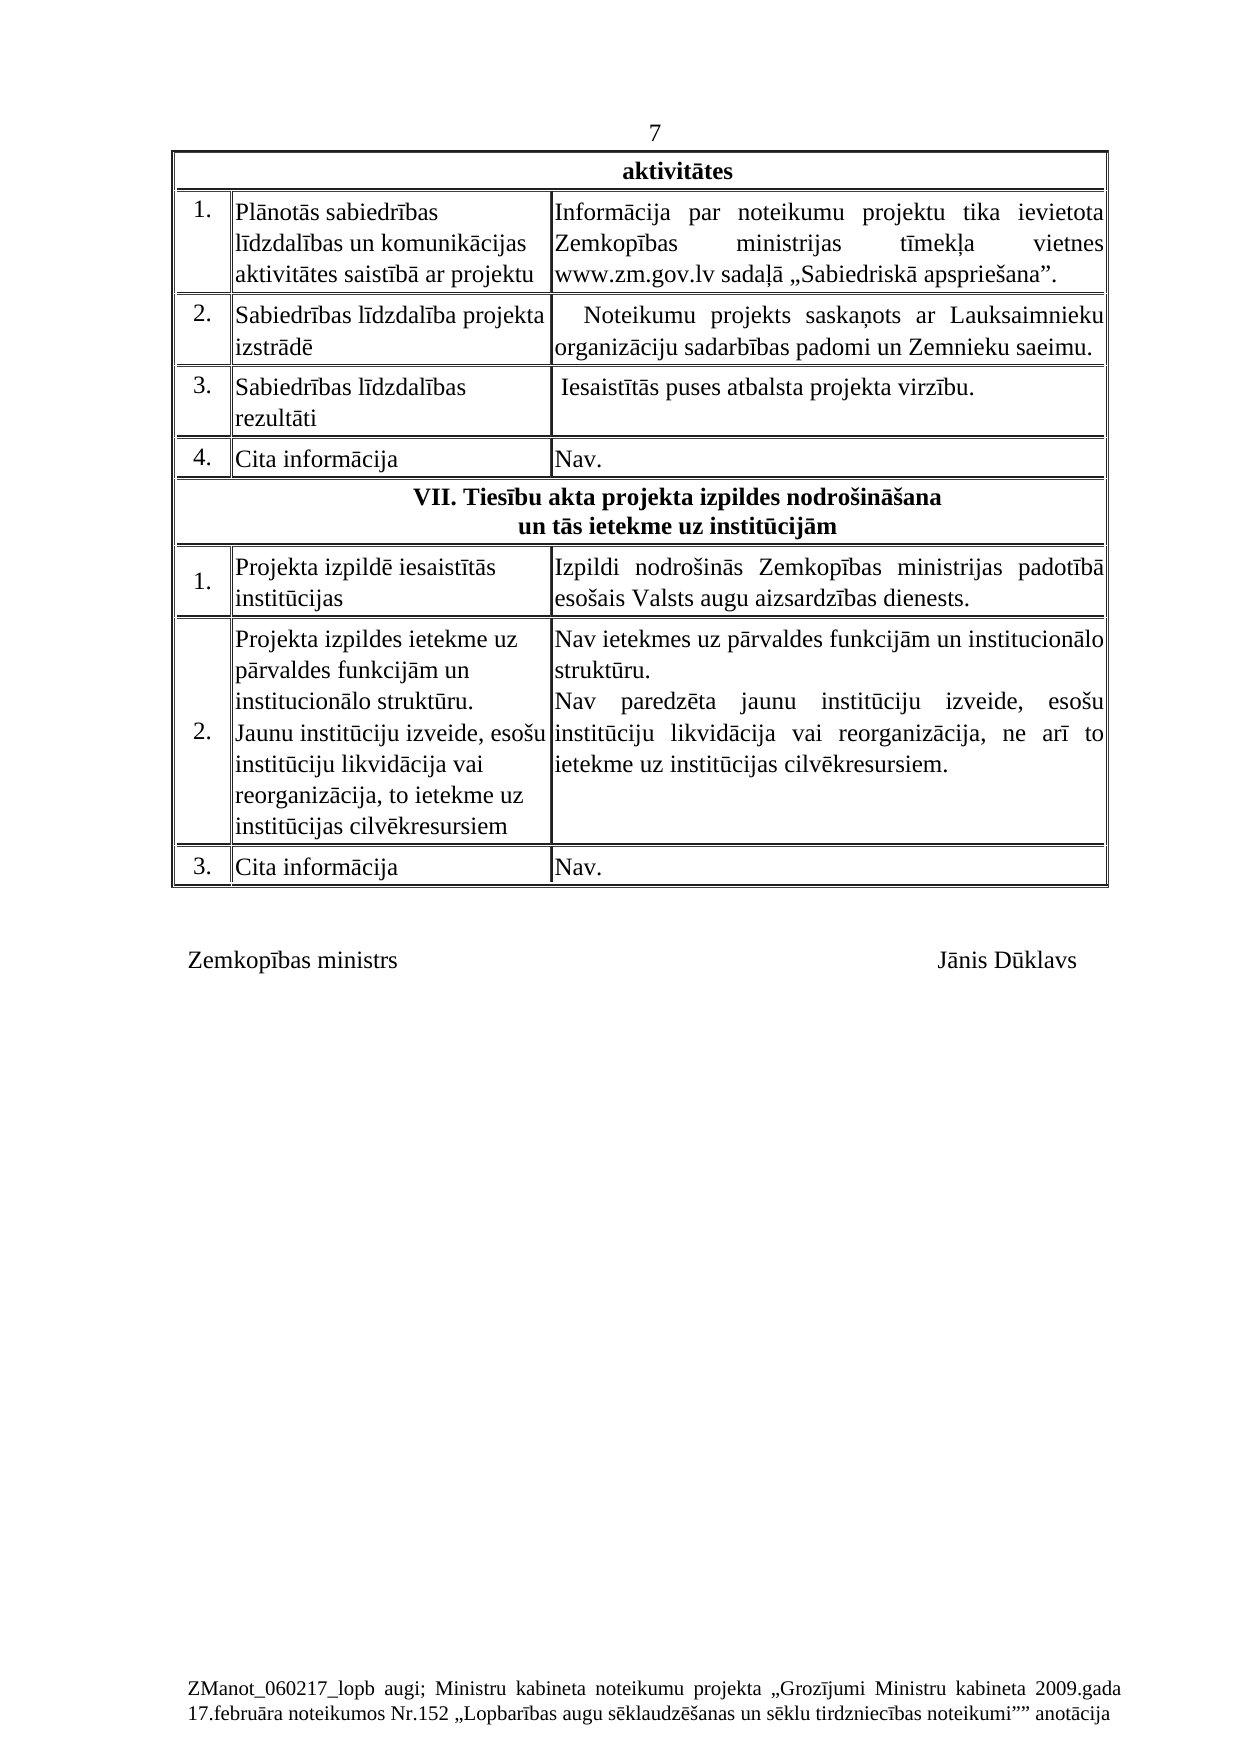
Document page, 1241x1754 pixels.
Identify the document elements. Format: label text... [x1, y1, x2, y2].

table_cell Sabiedrības līdzdalības rezultāti [233, 367, 550, 435]
table_cell Plānotās sabiedrības līdzdalības un komunikācijas aktivitātes saistībā ar projektu [233, 192, 550, 291]
table_cell Sabiedrības līdzdalība projekta izstrādē [233, 295, 550, 363]
table_cell 3. [175, 843, 232, 884]
table_cell Iesaistītās puses atbalsta projekta virzību. [553, 364, 1106, 435]
table_cell VII. Tiesību akta projekta izpildes nodrošināšana un tās ietekme uz institūcijām [175, 476, 1106, 543]
table_cell Izpildi nodrošinās Zemkopības ministrijas padotībā esošais Valsts augu aizsardzības dienests. [553, 543, 1106, 615]
table_cell 4. [175, 435, 230, 476]
table_cell 2. [175, 615, 230, 843]
table_cell 2. [175, 291, 230, 363]
table_cell Cita informācija [233, 439, 550, 476]
table_cell 1. [175, 188, 230, 291]
table_cell Informācija par noteikumu projektu tika ievietota Zemkopības ministrijas tīmekļa vietnes www.zm.gov.lv sadaļā „Sabiedriskā apspriešana”. [553, 188, 1106, 291]
text Zemkopības ministrs Jānis Dūklavs [187, 945, 1122, 973]
table_cell Nav. [553, 435, 1106, 476]
table_cell Projekta izpildē iesaistītās institūcijas [233, 547, 550, 615]
table_cell Nav. [551, 843, 1106, 884]
table_cell Cita informācija [232, 847, 551, 884]
table_cell 3. [175, 364, 230, 435]
table_cell Nav ietekmes uz pārvaldes funkcijām un institucionālo struktūru. Nav paredzēta jaunu institūciju izveide, esošu institūciju likvidācija vai reorganizācija, ne arī to ietekme uz institūcijas cilvēkresursiem. [553, 615, 1106, 843]
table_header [175, 153, 1106, 188]
table_cell Noteikumu projekts saskaņots ar Lauksaimnieku organizāciju sadarbības padomi un Zemnieku saeimu. [553, 291, 1106, 363]
table_cell 1. [175, 543, 230, 615]
table_cell Projekta izpildes ietekme uz pārvaldes funkcijām un institucionālo struktūru. Jaunu institūciju izveide, esošu institūciju likvidācija vai reorganizācija, to ietekme uz institūcijas cilvēkresursiem [233, 619, 550, 843]
